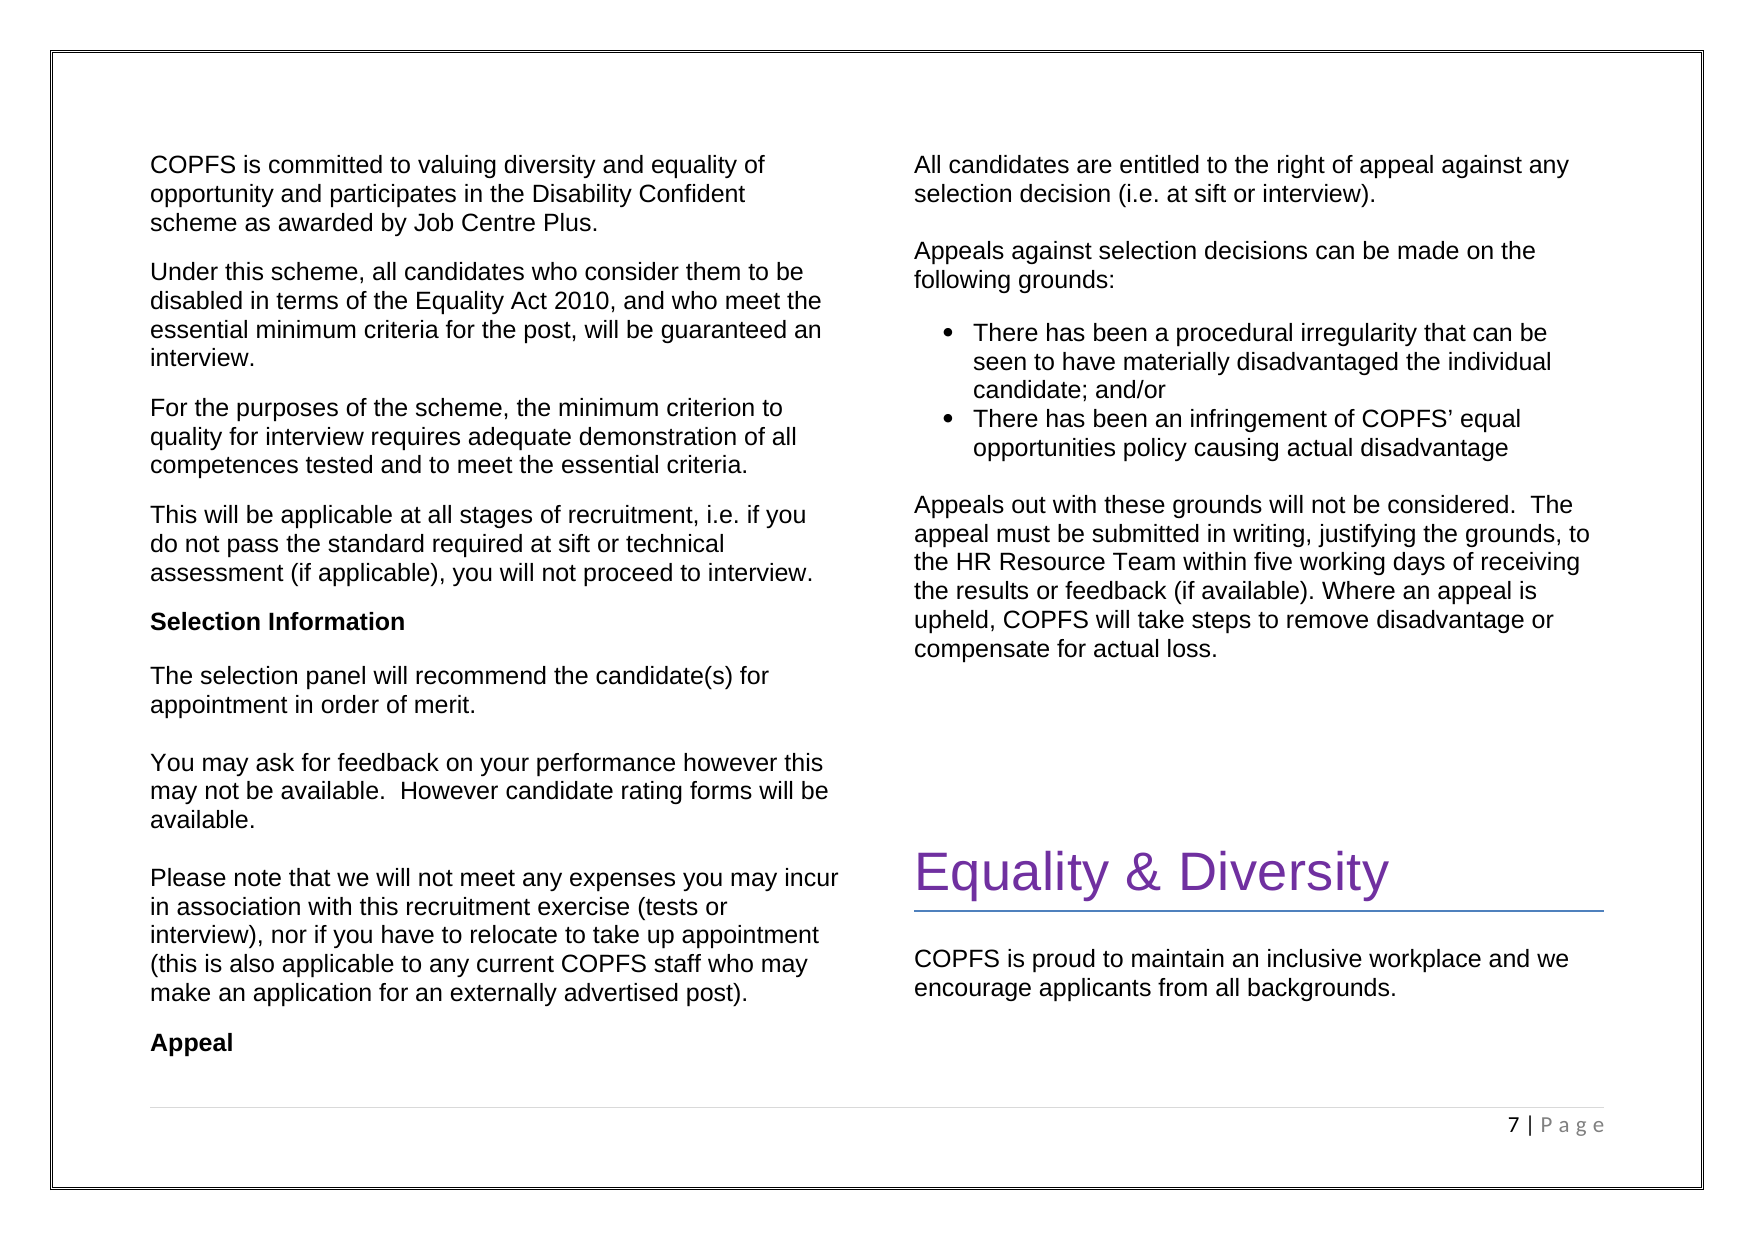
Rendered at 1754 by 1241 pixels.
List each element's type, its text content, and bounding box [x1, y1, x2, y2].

text Selection Information [150, 607, 840, 636]
text Appeals against selection decisions can be made on the following grounds: [914, 236, 1604, 318]
text You may ask for feedback on your performance however this may not be available. However candidate rating forms will be available. [150, 748, 840, 834]
text COPFS is proud to maintain an inclusive workplace and we encourage applicants from all backgrounds. [914, 944, 1604, 1001]
text Please note that we will not meet any expenses you may incur in association with this recruitment exercise (tests or interview), nor if you have to relocate to take up appointment (this is also applicable to any current COPFS staff who may make an application for an externally advertised post). [150, 863, 840, 1007]
text The selection panel will recommend the candidate(s) for appointment in order of merit. [150, 661, 840, 718]
title Equality & Diversity [914, 840, 1604, 910]
text All candidates are entitled to the right of appeal against any selection decision (i.e. at sift or interview). [914, 150, 1604, 207]
text Under this scheme, all candidates who consider them to be disabled in terms of the Equality Act 2010, and who meet the essential minimum criteria for the post, will be guaranteed an interview. [150, 257, 840, 372]
text Appeals out with these grounds will not be considered. The appeal must be submitted in writing, justifying the grounds, to the HR Resource Team within five working days of receiving the results or feedback (if available). Where an appeal is upheld, COPFS will take steps to remove disadvantage or compensate for actual loss. [914, 490, 1604, 662]
text COPFS is committed to valuing diversity and equality of opportunity and participates in the Disability Confident scheme as awarded by Job Centre Plus. [150, 150, 840, 236]
list There has been a procedural irregularity that can be seen to have materially disadvantaged the individual candidate; and/or [943, 318, 1604, 404]
text This will be applicable at all stages of recruitment, i.e. if you do not pass the standard required at sift or technical assessment (if applicable), you will not proceed to interview. [150, 500, 840, 586]
text For the purposes of the scheme, the minimum criterion to quality for interview requires adequate demonstration of all competences tested and to meet the essential criteria. [150, 393, 840, 479]
text Appeal [150, 1028, 840, 1084]
list There has been an infringement of COPFS’ equal opportunities policy causing actual disadvantage [943, 404, 1604, 490]
